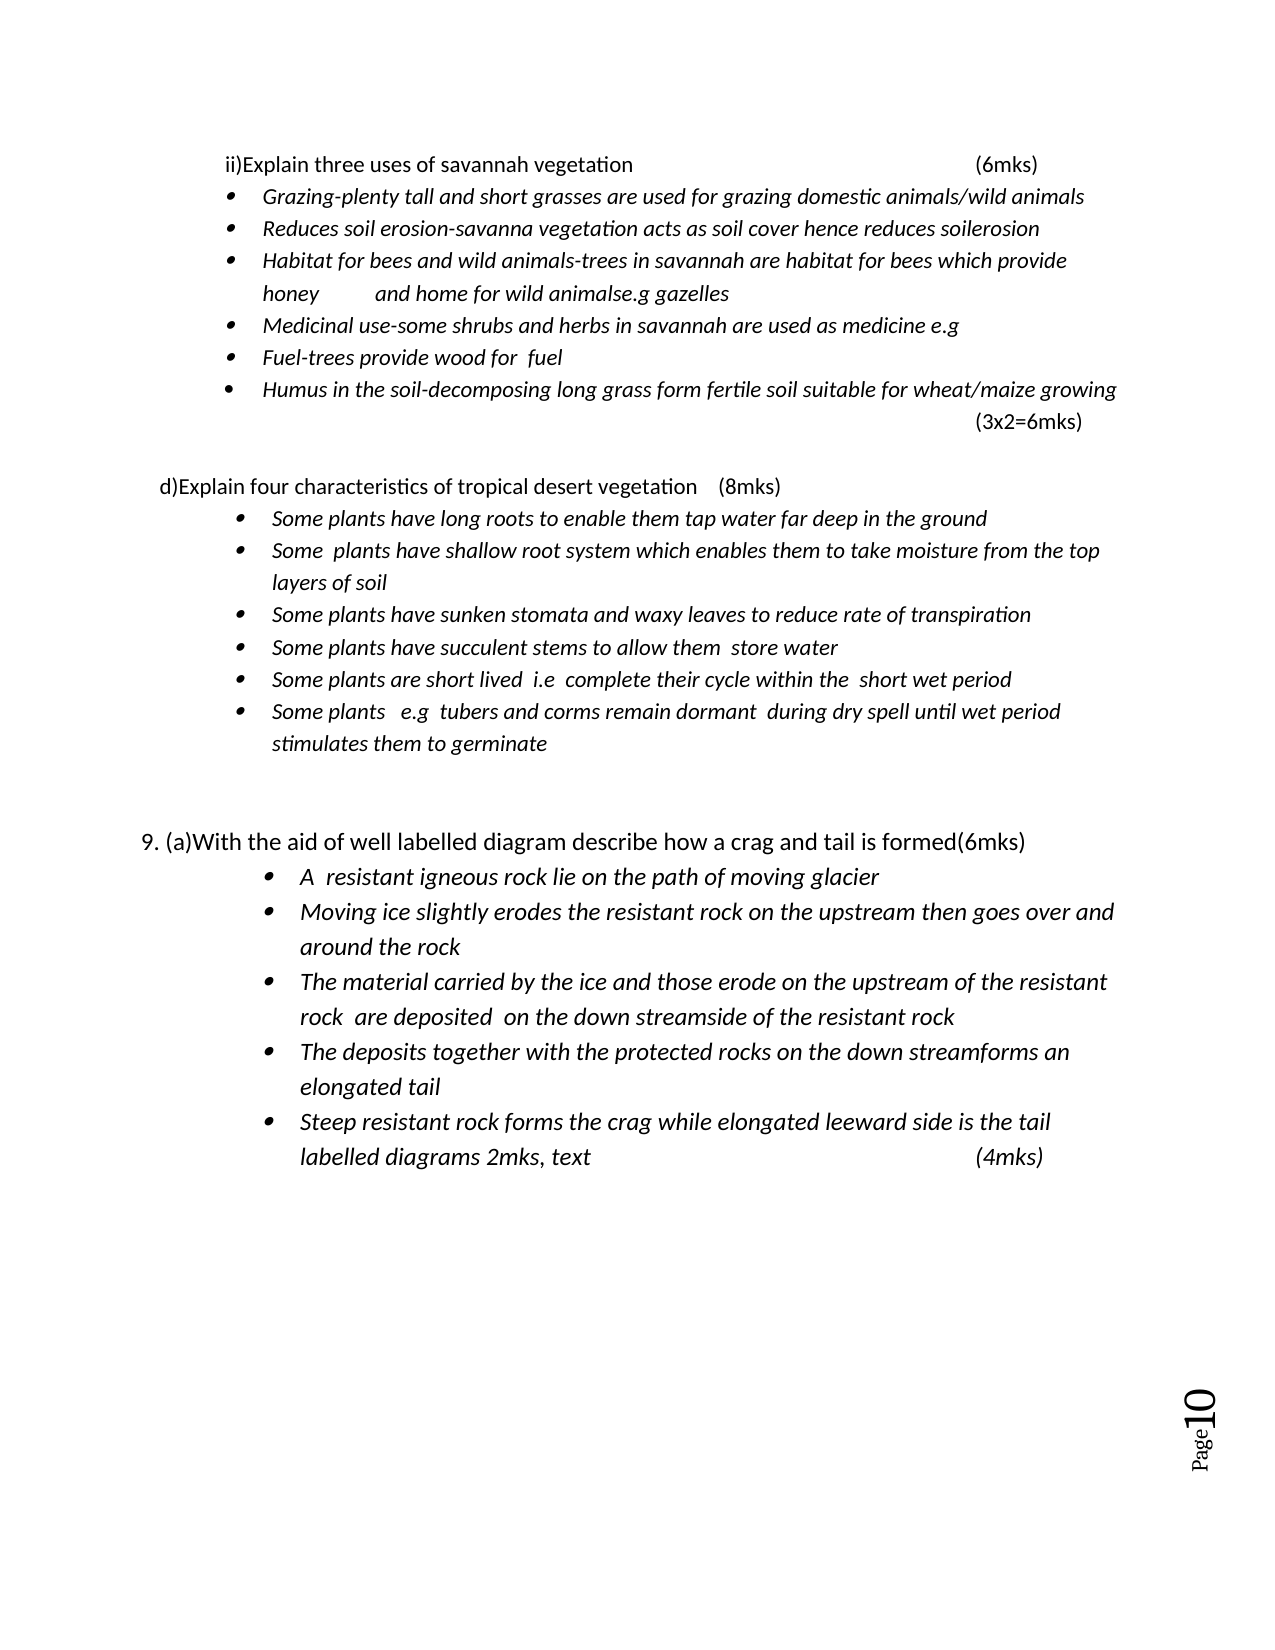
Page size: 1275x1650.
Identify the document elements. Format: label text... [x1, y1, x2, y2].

list The material carried by the ice and those erode on the upstream of the resistant rock are deposited on the down streamside of the resistant rock [262, 966, 1125, 1031]
list A resistant igneous rock lie on the path of moving glacier [262, 861, 1125, 891]
list Some plants e.g tubers and corms remain dormant during dry spell until wet period stimulates them to germinate [234, 697, 1125, 757]
list Some plants are short lived i.e complete their cycle within the short wet period [234, 665, 1125, 693]
list Reduces soil erosion-savanna vegetation acts as soil cover hence reduces soilerosion [225, 214, 1125, 242]
list d)Explain four characteristics of tropical desert vegetation (8mks) [159, 472, 1125, 500]
list ii)Explain three uses of savannah vegetation (6mks) [150, 150, 1125, 178]
list Steep resistant rock forms the crag while elongated leeward side is the tail [262, 1106, 1125, 1136]
list The deposits together with the protected rocks on the down streamforms an elongated tail [262, 1036, 1125, 1101]
list 9. (a)With the aid of well labelled diagram describe how a crag and tail is formed(6mks) [141, 826, 1125, 856]
list Some plants have long roots to enable them tap water far deep in the ground [234, 504, 1125, 532]
list Humus in the soil-decomposing long grass form fertile soil suitable for wheat/maize growing (3x2=6mks) [225, 375, 1125, 436]
list Some plants have sunken stomata and waxy leaves to reduce rate of transpiration [234, 601, 1125, 629]
list Grazing-plenty tall and short grasses are used for grazing domestic animals/wild animals [225, 182, 1125, 210]
list Some plants have shallow root system which enables them to take moisture from the top layers of soil [234, 536, 1125, 596]
list labelled diagrams 2mks, text (4mks) [300, 1141, 1125, 1171]
list Fuel-trees provide wood for fuel [225, 343, 1125, 371]
list Medicinal use-some shrubs and herbs in savannah are used as medicine e.g [225, 311, 1125, 339]
list Habitat for bees and wild animals-trees in savannah are habitat for bees which provide honey and home for wild animalse.g gazelles [225, 247, 1125, 307]
list Some plants have succulent stems to allow them store water [234, 633, 1125, 661]
list Moving ice slightly erodes the resistant rock on the upstream then goes over and around the rock [262, 896, 1125, 961]
